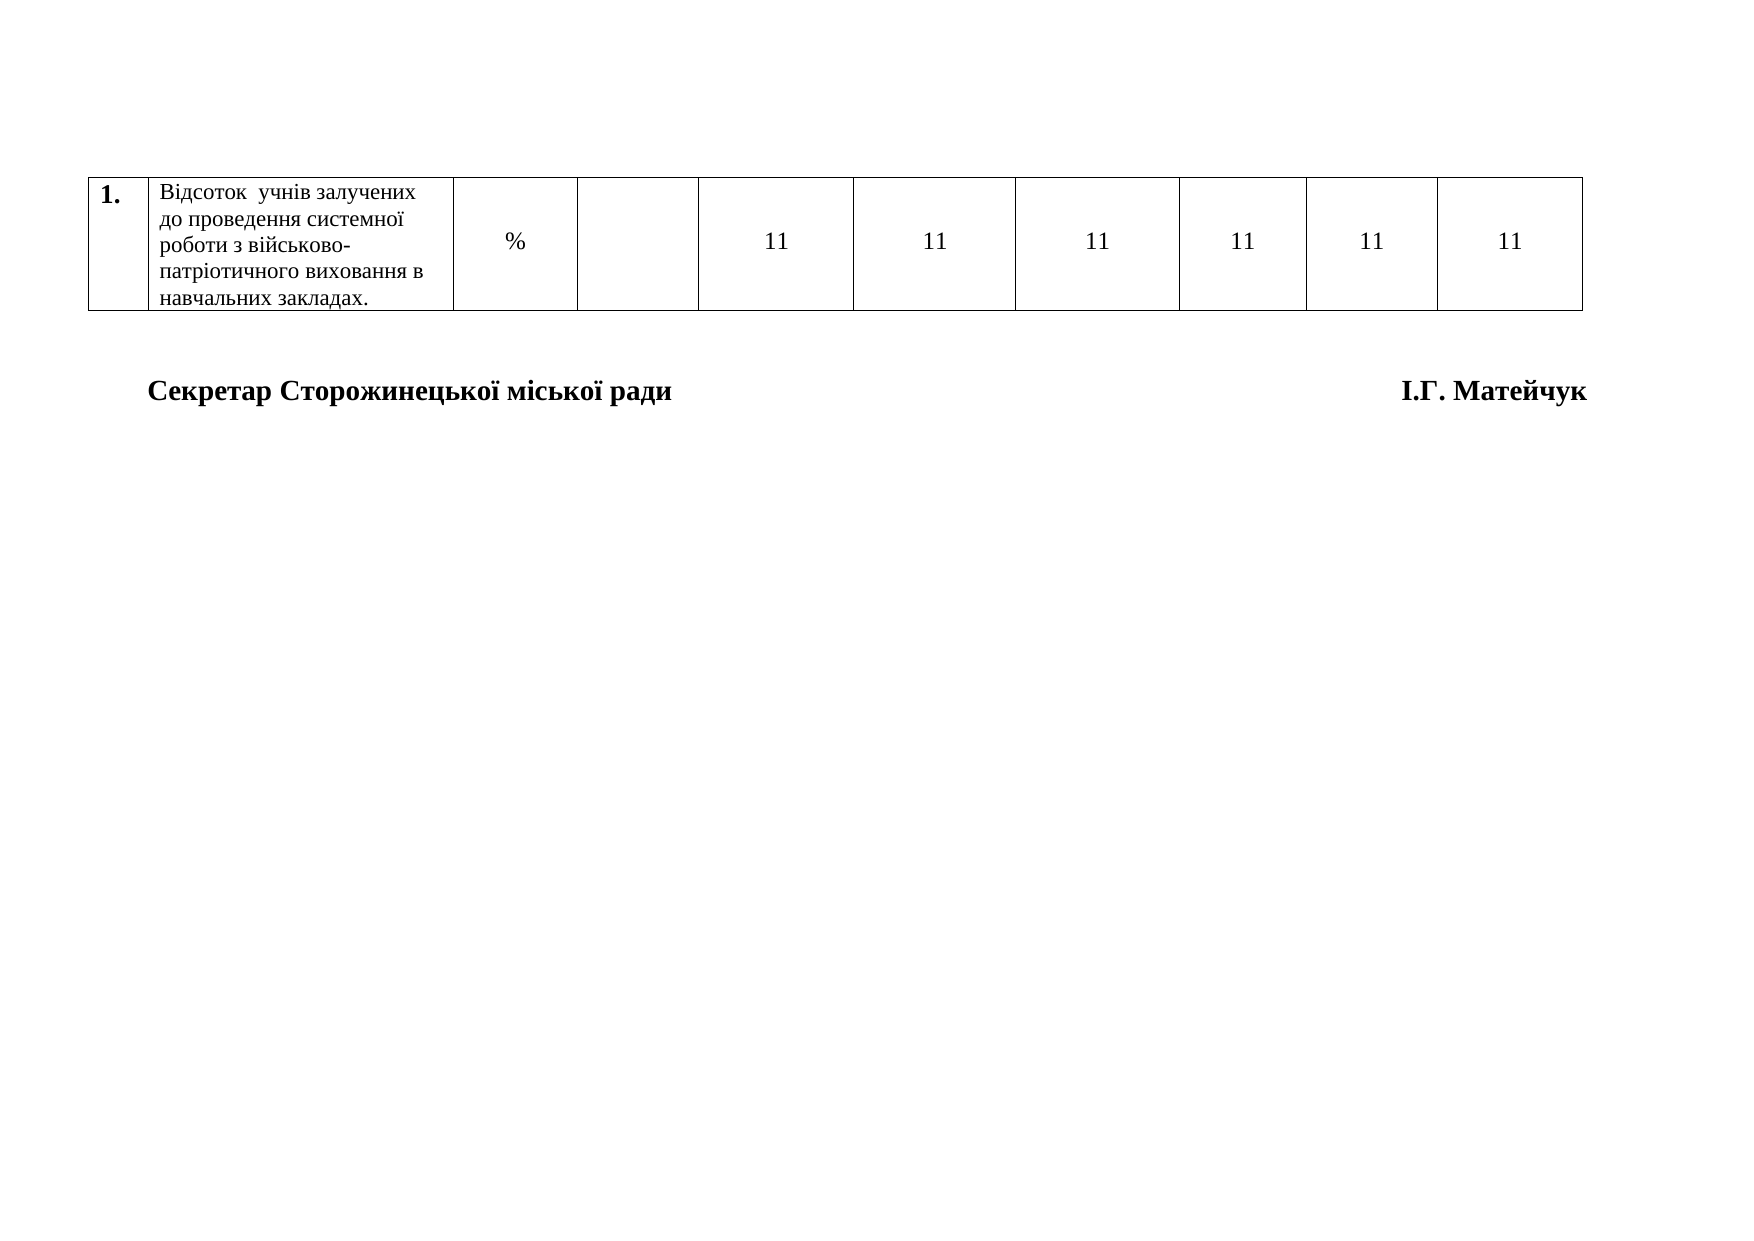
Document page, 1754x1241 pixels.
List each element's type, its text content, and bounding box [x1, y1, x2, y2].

table_cell Відсоток учнів залучених до проведення системної роботи з військово-патріотичного виховання в навчальних закладах. [149, 178, 453, 310]
text Секретар Сторожинецької міської ради І.Г. Матейчук [147, 373, 1680, 406]
table_cell 1. [89, 178, 148, 310]
table_cell 11 [699, 178, 853, 310]
table_cell 11 [1180, 178, 1306, 310]
table_cell 11 [1307, 178, 1437, 310]
table_cell % [454, 178, 577, 310]
table_cell [578, 178, 698, 310]
table_cell 11 [854, 178, 1015, 310]
table_cell 11 [1016, 178, 1179, 310]
table_cell 11 [1438, 178, 1582, 310]
